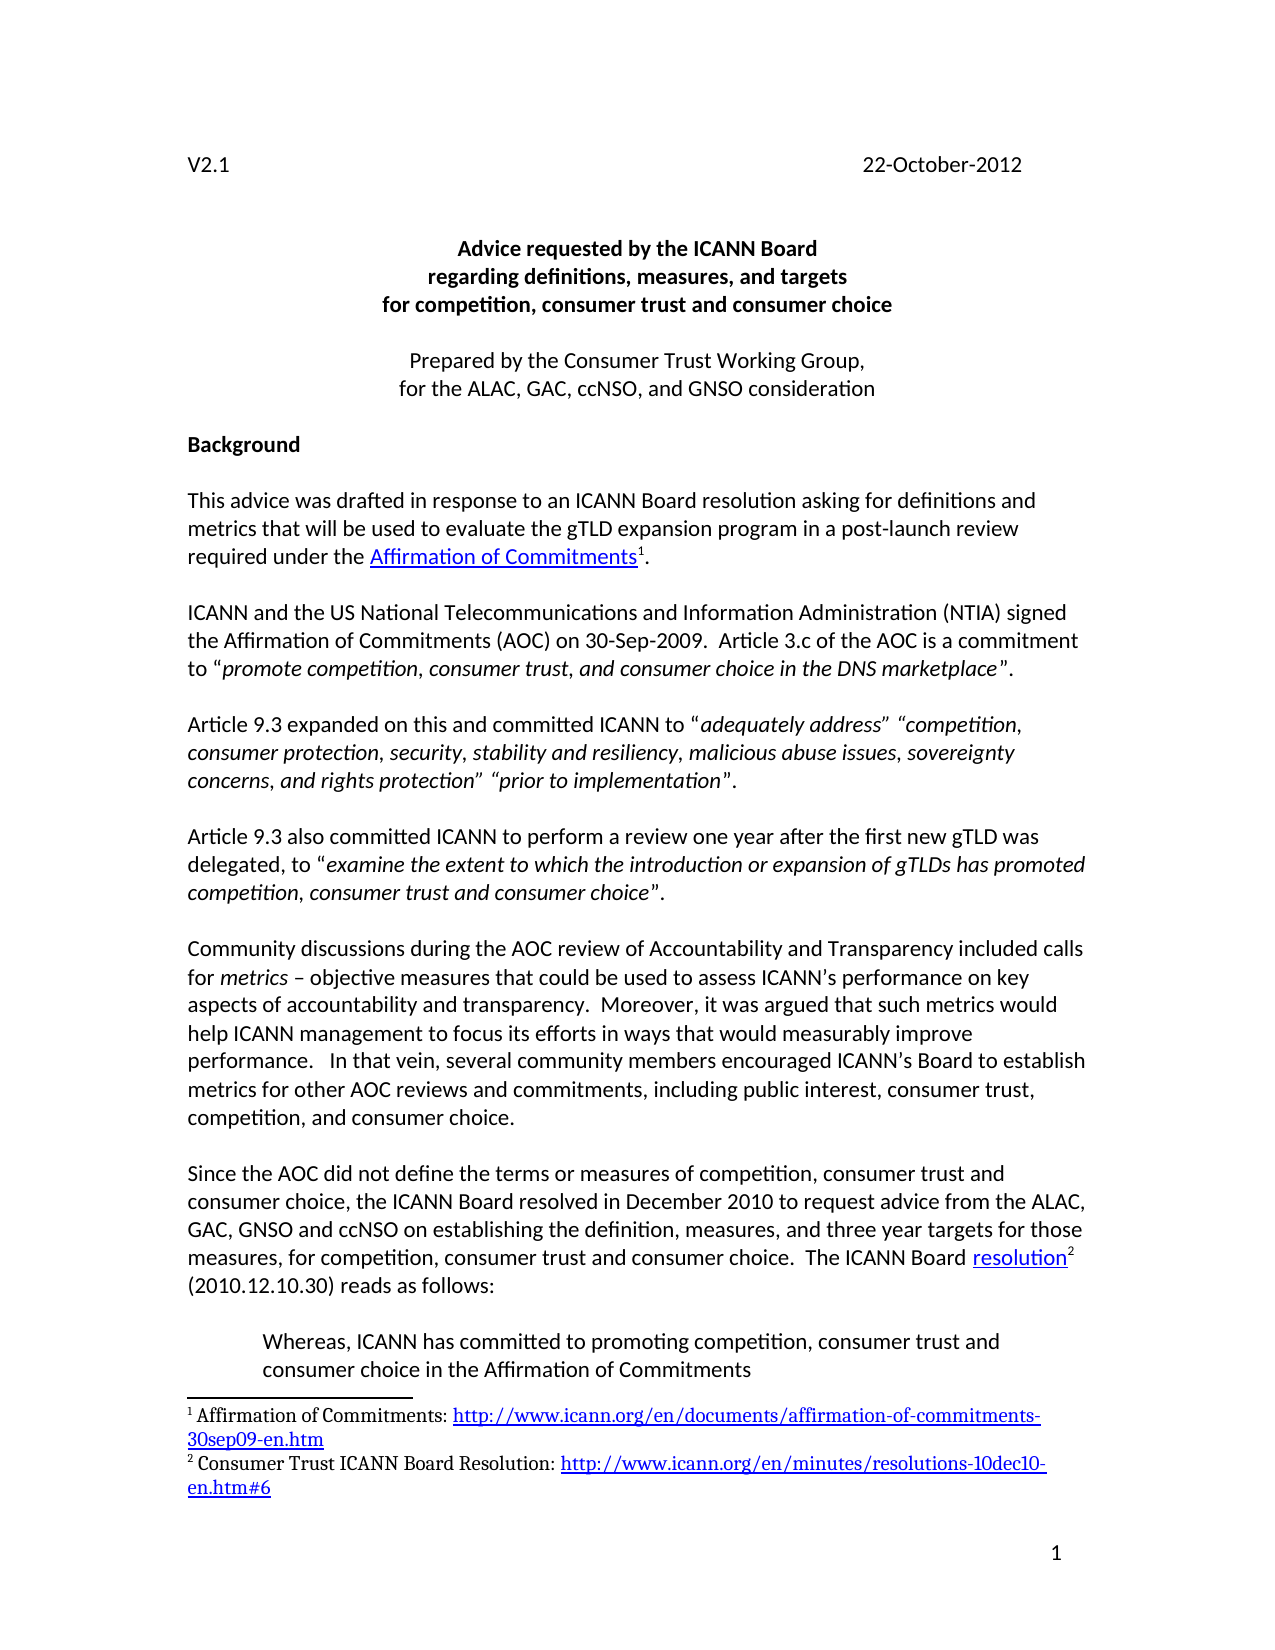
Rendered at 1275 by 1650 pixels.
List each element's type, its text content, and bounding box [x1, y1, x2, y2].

text for the ALAC, GAC, ccNSO, and GNSO consideration [187, 374, 1087, 402]
text Prepared by the Consumer Trust Working Group, [187, 346, 1087, 374]
text V2.1 22-October-2012 [187, 150, 1087, 178]
text Community discussions during the AOC review of Accountability and Transparency included calls for metrics – objective measures that could be used to assess ICANN’s performance on key aspects of accountability and transparency. Moreover, it was argued that such metrics would help ICANN management to focus its efforts in ways that would measurably improve performance. In that vein, several community members encouraged ICANN’s Board to establish metrics for other AOC reviews and commitments, including public interest, consumer trust, competition, and consumer choice. [187, 934, 1087, 1131]
text Article 9.3 also committed ICANN to perform a review one year after the first new gTLD was delegated, to “examine the extent to which the introduction or expansion of gTLDs has promoted competition, consumer trust and consumer choice”. [187, 822, 1087, 907]
text Background [187, 430, 1087, 458]
text for competition, consumer trust and consumer choice [187, 290, 1087, 318]
text Advice requested by the ICANN Board [187, 234, 1087, 262]
text ICANN and the US National Telecommunications and Information Administration (NTIA) signed the Affirmation of Commitments (AOC) on 30-Sep-2009. Article 3.c of the AOC is a commitment to “promote competition, consumer trust, and consumer choice in the DNS marketplace”. [187, 598, 1087, 682]
text Article 9.3 expanded on this and committed ICANN to “adequately address” “competition, consumer protection, security, stability and resiliency, malicious abuse issues, sovereignty concerns, and rights protection” “prior to implementation”. [187, 710, 1087, 794]
text This advice was drafted in response to an ICANN Board resolution asking for definitions and metrics that will be used to evaluate the gTLD expansion program in a post-launch review required under the Affirmation of Commitments. [187, 486, 1087, 570]
text Since the AOC did not define the terms or measures of competition, consumer trust and consumer choice, the ICANN Board resolved in December 2010 to request advice from the ALAC, GAC, GNSO and ccNSO on establishing the definition, measures, and three year targets for those measures, for competition, consumer trust and consumer choice. The ICANN Board resolution (2010.12.10.30) reads as follows: [187, 1159, 1087, 1299]
text Whereas, ICANN has committed to promoting competition, consumer trust and consumer choice in the Affirmation of Commitments [262, 1327, 1087, 1383]
text regarding definitions, measures, and targets [187, 262, 1087, 290]
